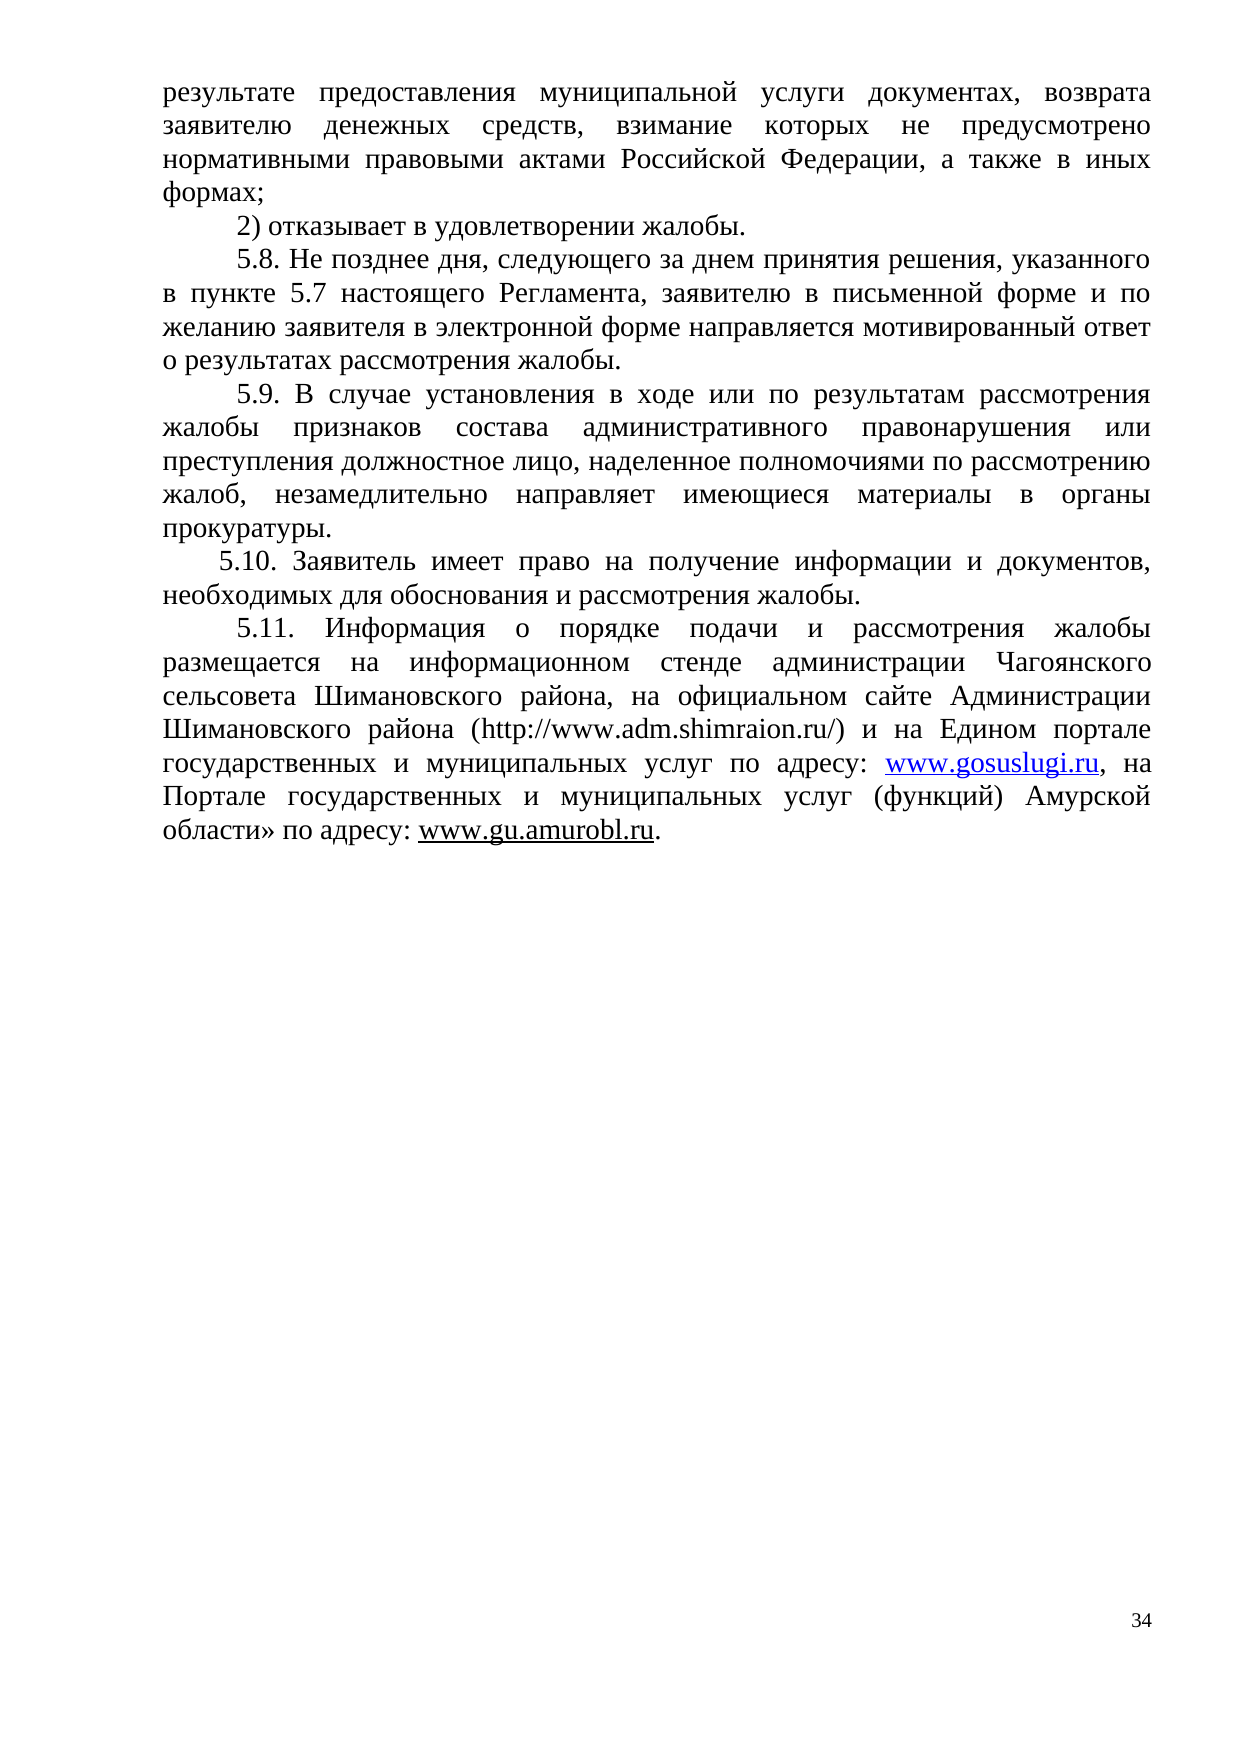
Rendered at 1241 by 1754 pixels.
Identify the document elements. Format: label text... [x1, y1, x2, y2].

text 5.8. Не позднее дня, следующего за днем принятия решения, указанного в пункте 5.7 настоящего Регламента, заявителю в письменной форме и по желанию заявителя в электронной форме направляется мотивированный ответ о результатах рассмотрения жалобы. [162, 242, 1152, 376]
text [162, 74, 1152, 208]
text 5.10. Заявитель имеет право на получение информации и документов, необходимых для обоснования и рассмотрения жалобы. [162, 543, 1152, 611]
text 5.11. Информация о порядке подачи и рассмотрения жалобы размещается на информационном стенде администрации Чагоянского сельсовета Шимановского района, на официальном сайте Администрации Шимановского района (http://www.adm.shimraion.ru/) и на Едином портале государственных и муниципальных услуг по адресу: www.gosuslugi.ru, на Портале государственных и муниципальных услуг (функций) Амурской области» по адресу: www.gu.amurobl.ru. [162, 611, 1152, 845]
text 2) отказывает в удовлетворении жалобы. [162, 208, 1152, 242]
text 5.9. В случае установления в ходе или по результатам рассмотрения жалобы признаков состава административного правонарушения или преступления должностное лицо, наделенное полномочиями по рассмотрению жалоб, незамедлительно направляет имеющиеся материалы в органы прокуратуры. [162, 376, 1152, 543]
